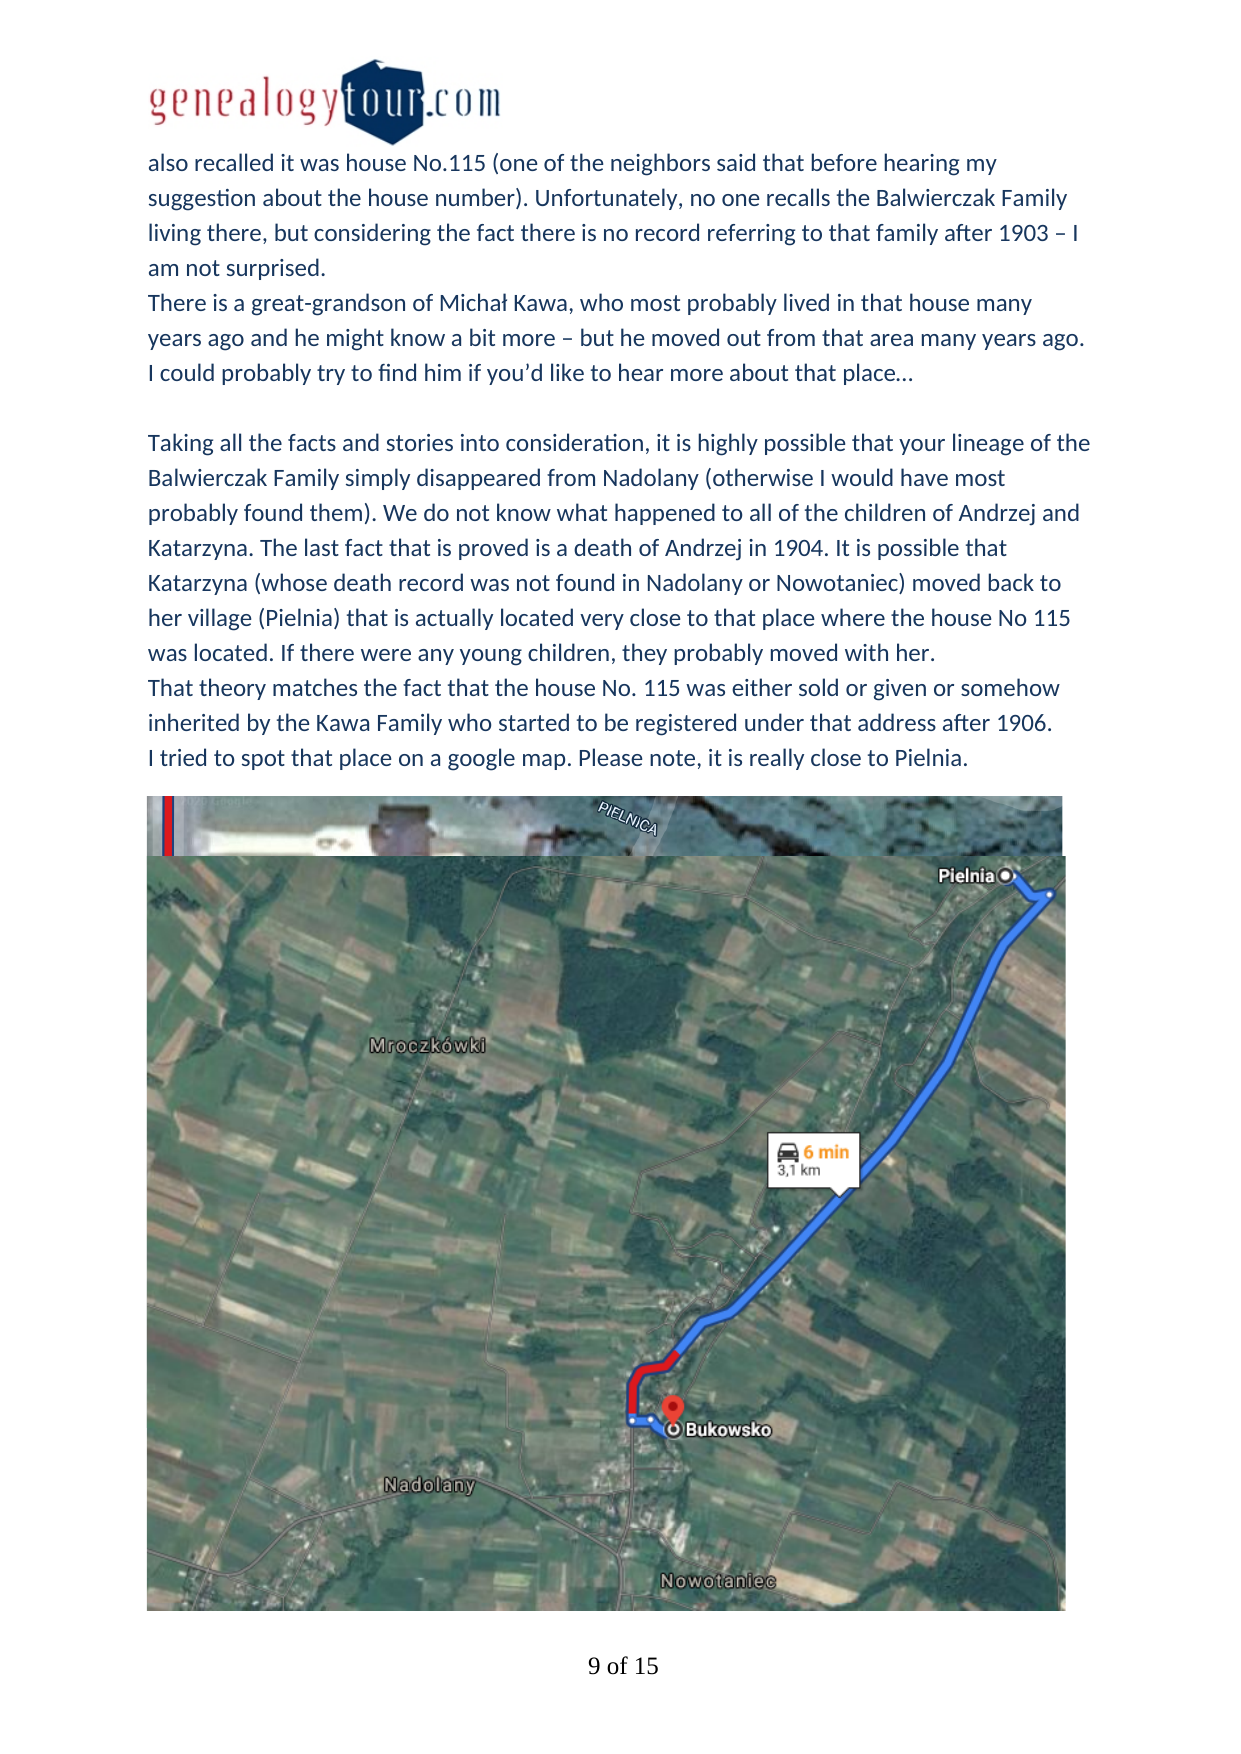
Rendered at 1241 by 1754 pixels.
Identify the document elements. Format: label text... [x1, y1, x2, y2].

picture [147, 56, 503, 149]
text I tried to spot that place on a google map. Please note, it is really close to Pielnia. [148, 743, 1093, 773]
picture [146, 796, 1066, 1611]
text There is a great-grandson of Michał Kawa, who most probably lived in that house many years ago and he might know a bit more – but he moved out from that area many years ago. I could probably try to find him if you’d like to hear more about that place… [148, 288, 1093, 388]
text Taking all the facts and stories into consideration, it is highly possible that your lineage of the Balwierczak Family simply disappeared from Nadolany (otherwise I would have most probably found them). We do not know what happened to all of the children of Andrzej and Katarzyna. The last fact that is proved is a death of Andrzej in 1904. It is possible that Katarzyna (whose death record was not found in Nadolany or Nowotaniec) moved back to her village (Pielnia) that is actually located very close to that place where the house No 115 was located. If there were any young children, they probably moved with her. [148, 428, 1093, 668]
text That theory matches the fact that the house No. 115 was either sold or given or somehow inherited by the Kawa Family who started to be registered under that address after 1906. [148, 673, 1093, 738]
